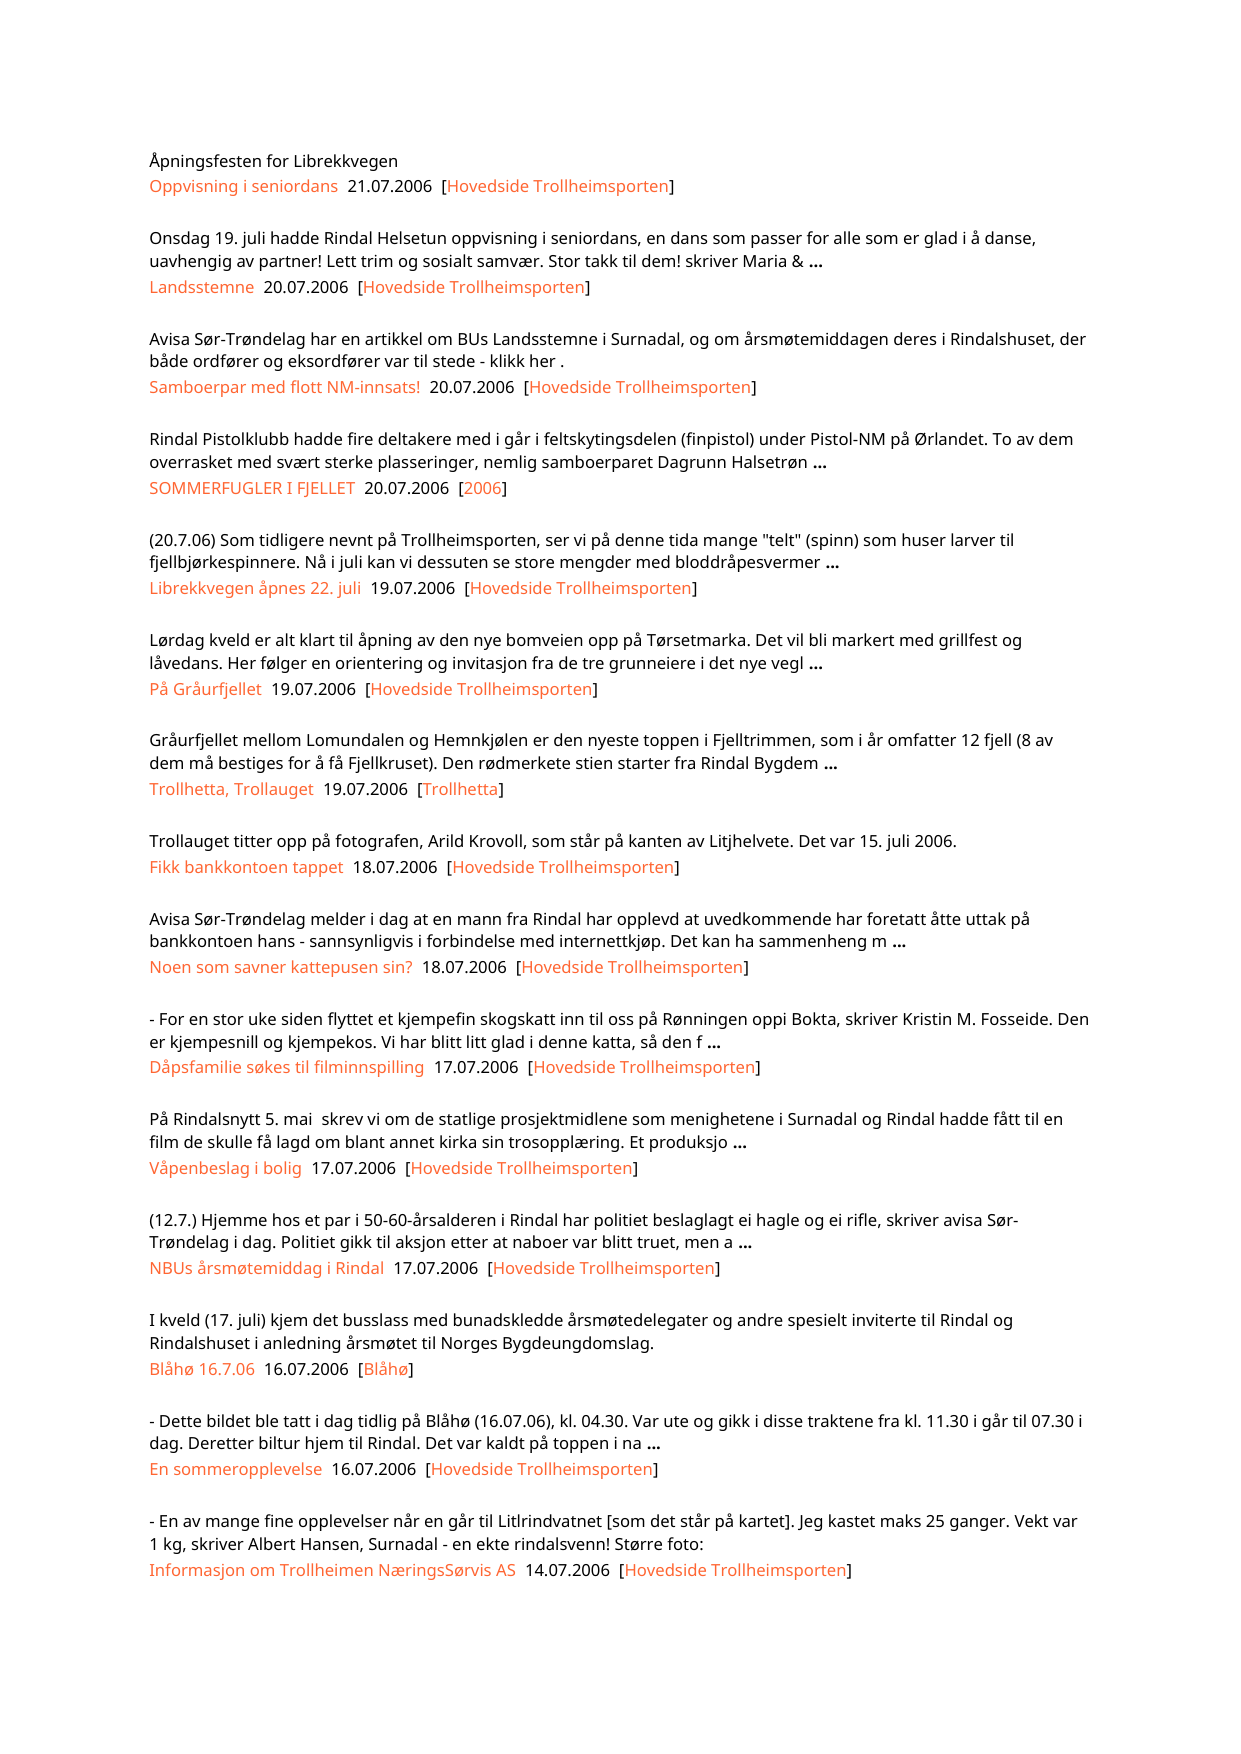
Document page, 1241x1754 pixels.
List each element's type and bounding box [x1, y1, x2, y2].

table_header [148, 148, 1093, 1582]
